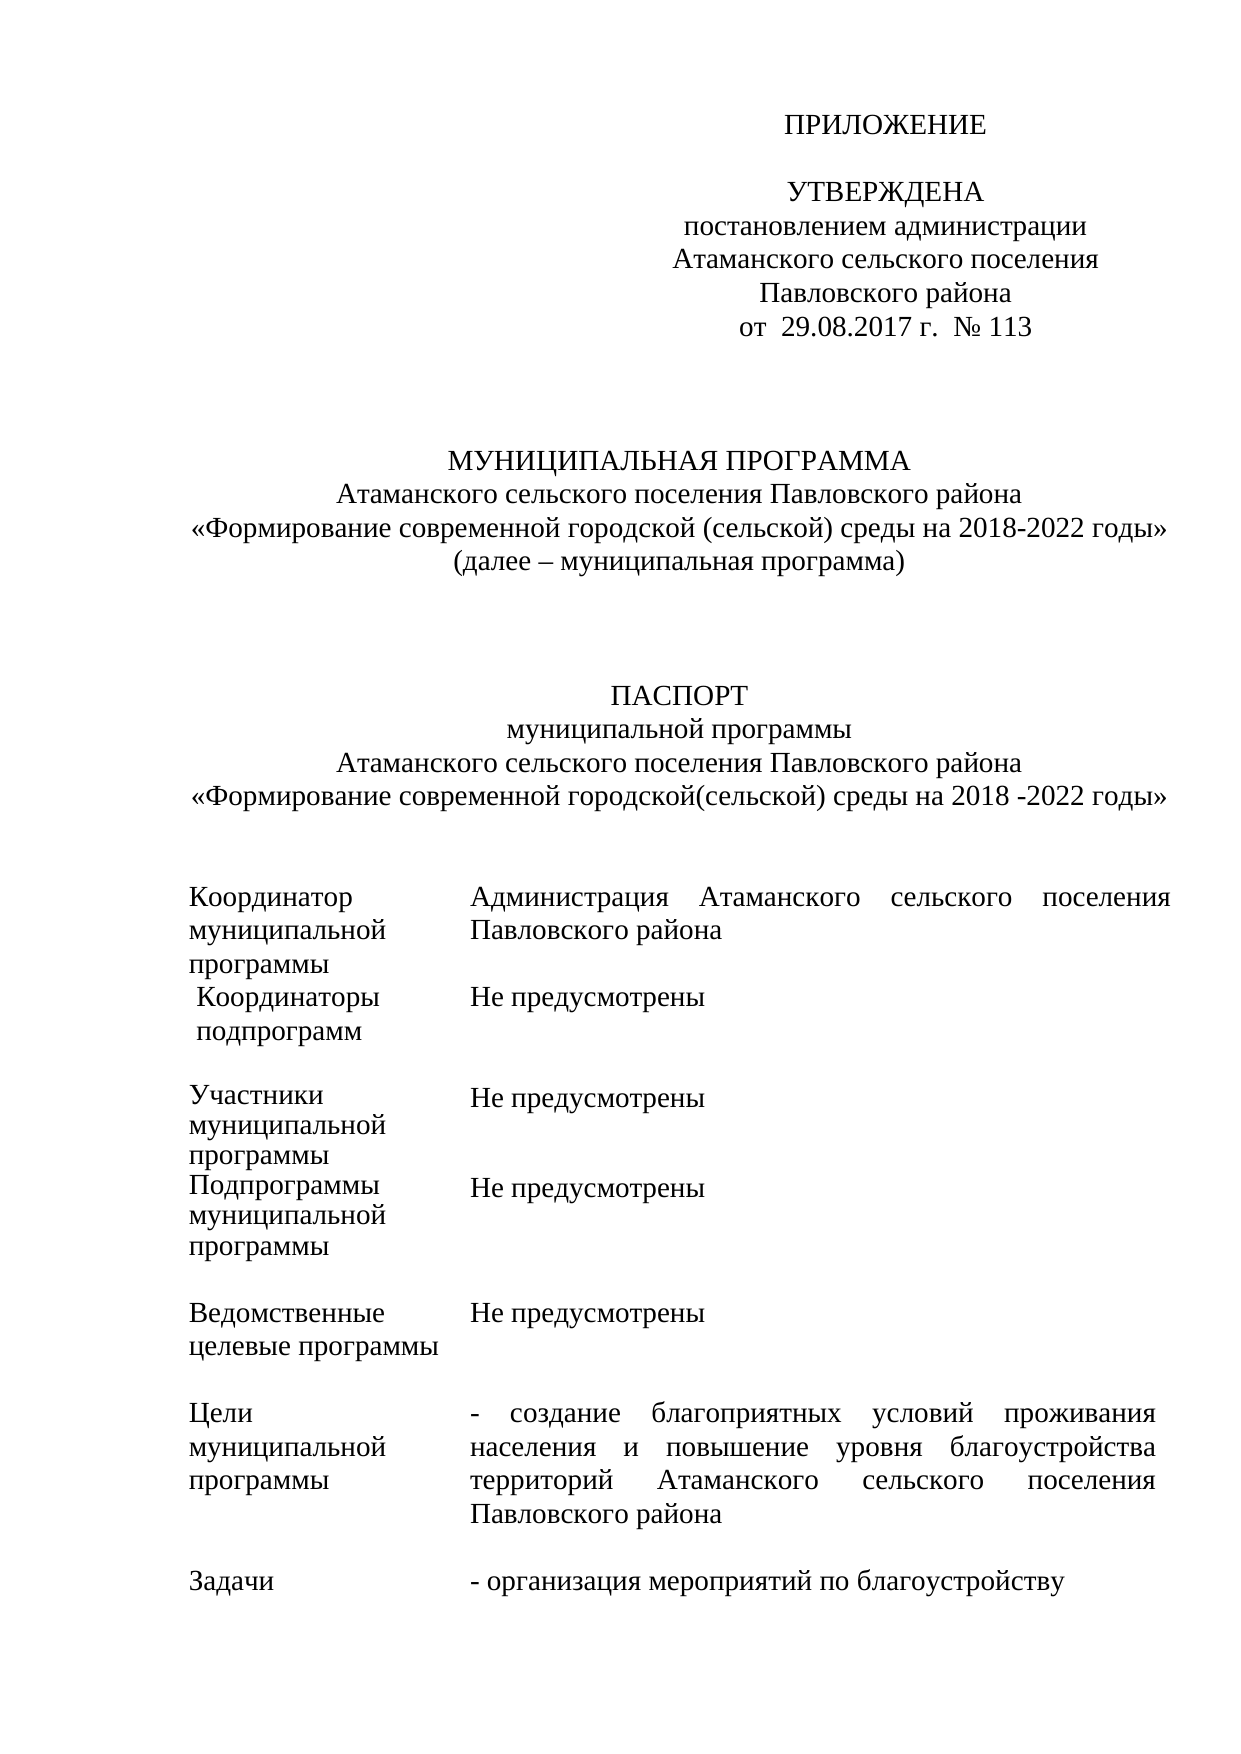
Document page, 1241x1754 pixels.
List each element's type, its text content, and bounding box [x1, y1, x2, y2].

table_cell - создание благоприятных условий проживания населения и повышение уровня благоустройства территорий Атаманского сельского поселения Павловского района [459, 1395, 1171, 1563]
table_cell Подпрограммы муниципальной программы [177, 1171, 458, 1295]
text ПРИЛОЖЕНИЕ [590, 107, 1181, 141]
text «Формирование современной городской (сельской) среды на 2018-2022 годы» [177, 510, 1181, 543]
text постановлением администрации [590, 208, 1181, 242]
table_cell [459, 1563, 1171, 1630]
table_cell Координаторы подпрограмм [177, 980, 458, 1080]
table_cell Не предусмотрены [459, 1171, 1171, 1295]
table_cell Не предусмотрены [459, 1295, 1171, 1395]
text Атаманского сельского поселения Павловского района [177, 745, 1181, 778]
text (далее – муниципальная программа) [177, 543, 1181, 577]
text Павловского района [590, 275, 1181, 309]
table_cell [177, 1563, 458, 1630]
table_cell Не предусмотрены [459, 980, 1171, 1080]
table_cell Ведомственные целевые программы [177, 1295, 458, 1395]
table_header Администрация Атаманского сельского поселения Павловского района [459, 879, 1171, 979]
text УТВЕРЖДЕНА [590, 174, 1181, 208]
text МУНИЦИПАЛЬНАЯ ПРОГРАММА [177, 443, 1181, 476]
table_cell Цели муниципальной программы [177, 1395, 458, 1563]
text Атаманского сельского поселения [590, 242, 1181, 275]
table_cell Участники муниципальной программы [177, 1080, 458, 1171]
text от 29.08.2017 г. № 113 [590, 309, 1181, 342]
text Атаманского сельского поселения Павловского района [177, 476, 1181, 510]
table_header Координатор муниципальной программы [177, 879, 458, 979]
text муниципальной программы [177, 711, 1181, 745]
text «Формирование современной городской(сельской) среды на 2018 -2022 годы» [177, 778, 1181, 812]
text ПАСПОРТ [177, 678, 1181, 711]
table_cell Не предусмотрены [459, 1080, 1171, 1171]
